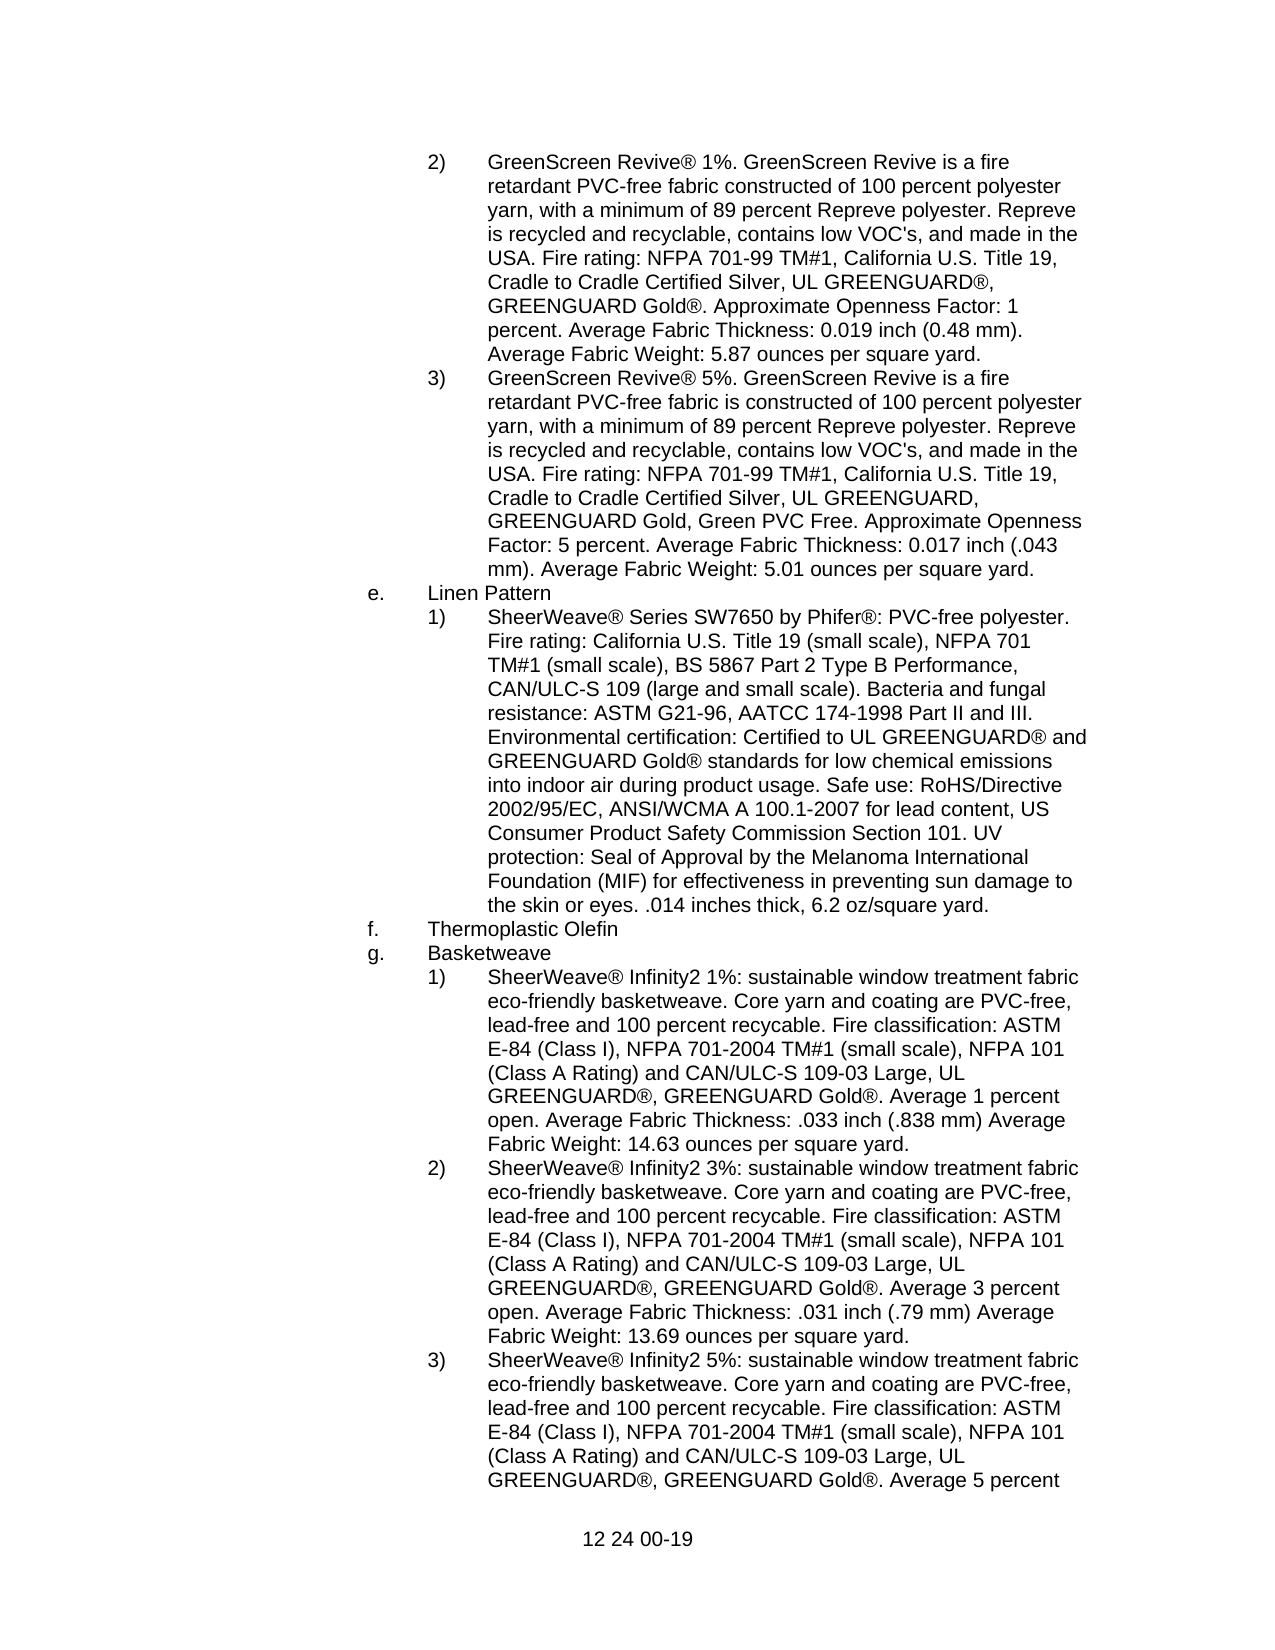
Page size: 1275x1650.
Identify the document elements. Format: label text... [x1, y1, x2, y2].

text SheerWeave® Series SW7650 by Phifer®: PVC-free polyester. Fire rating: California U.S. Title 19 (small scale), NFPA 701 TM#1 (small scale), BS 5867 Part 2 Type B Performance, CAN/ULC-S 109 (large and small scale). Bacteria and fungal resistance: ASTM G21-96, AATCC 174-1998 Part II and III. Environmental certification: Certified to UL GREENGUARD® and GREENGUARD Gold® standards for low chemical emissions into indoor air during product usage. Safe use: RoHS/Directive 2002/95/EC, ANSI/WCMA A 100.1-2007 for lead content, US Consumer Product Safety Commission Section 101. UV protection: Seal of Approval by the Melanoma International Foundation (MIF) for effectiveness in preventing sun damage to the skin or eyes. .014 inches thick, 6.2 oz/square yard. [427, 605, 1087, 917]
text Basketweave [367, 941, 1087, 964]
text GreenScreen Revive® 5%. GreenScreen Revive is a fire retardant PVC-free fabric is constructed of 100 percent polyester yarn, with a minimum of 89 percent Repreve polyester. Repreve is recycled and recyclable, contains low VOC's, and made in the USA. Fire rating: NFPA 701-99 TM#1, California U.S. Title 19, Cradle to Cradle Certified Silver, UL GREENGUARD, GREENGUARD Gold, Green PVC Free. Approximate Openness Factor: 5 percent. Average Fabric Thickness: 0.017 inch (.043 mm). Average Fabric Weight: 5.01 ounces per square yard. [427, 366, 1087, 581]
text GreenScreen Revive® 1%. GreenScreen Revive is a fire retardant PVC-free fabric constructed of 100 percent polyester yarn, with a minimum of 89 percent Repreve polyester. Repreve is recycled and recyclable, contains low VOC's, and made in the USA. Fire rating: NFPA 701-99 TM#1, California U.S. Title 19, Cradle to Cradle Certified Silver, UL GREENGUARD®, GREENGUARD Gold®. Approximate Openness Factor: 1 percent. Average Fabric Thickness: 0.019 inch (0.48 mm). Average Fabric Weight: 5.87 ounces per square yard. [427, 150, 1087, 366]
text Linen Pattern [367, 581, 1087, 605]
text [427, 1348, 1087, 1492]
text Thermoplastic Olefin [367, 917, 1087, 941]
text SheerWeave® Infinity2 1%: sustainable window treatment fabric eco-friendly basketweave. Core yarn and coating are PVC-free, lead-free and 100 percent recycable. Fire classification: ASTM E-84 (Class I), NFPA 701-2004 TM#1 (small scale), NFPA 101 (Class A Rating) and CAN/ULC-S 109-03 Large, UL GREENGUARD®, GREENGUARD Gold®. Average 1 percent open. Average Fabric Thickness: .033 inch (.838 mm) Average Fabric Weight: 14.63 ounces per square yard. [427, 964, 1087, 1156]
text SheerWeave® Infinity2 3%: sustainable window treatment fabric eco-friendly basketweave. Core yarn and coating are PVC-free, lead-free and 100 percent recycable. Fire classification: ASTM E-84 (Class I), NFPA 701-2004 TM#1 (small scale), NFPA 101 (Class A Rating) and CAN/ULC-S 109-03 Large, UL GREENGUARD®, GREENGUARD Gold®. Average 3 percent open. Average Fabric Thickness: .031 inch (.79 mm) Average Fabric Weight: 13.69 ounces per square yard. [427, 1156, 1087, 1348]
